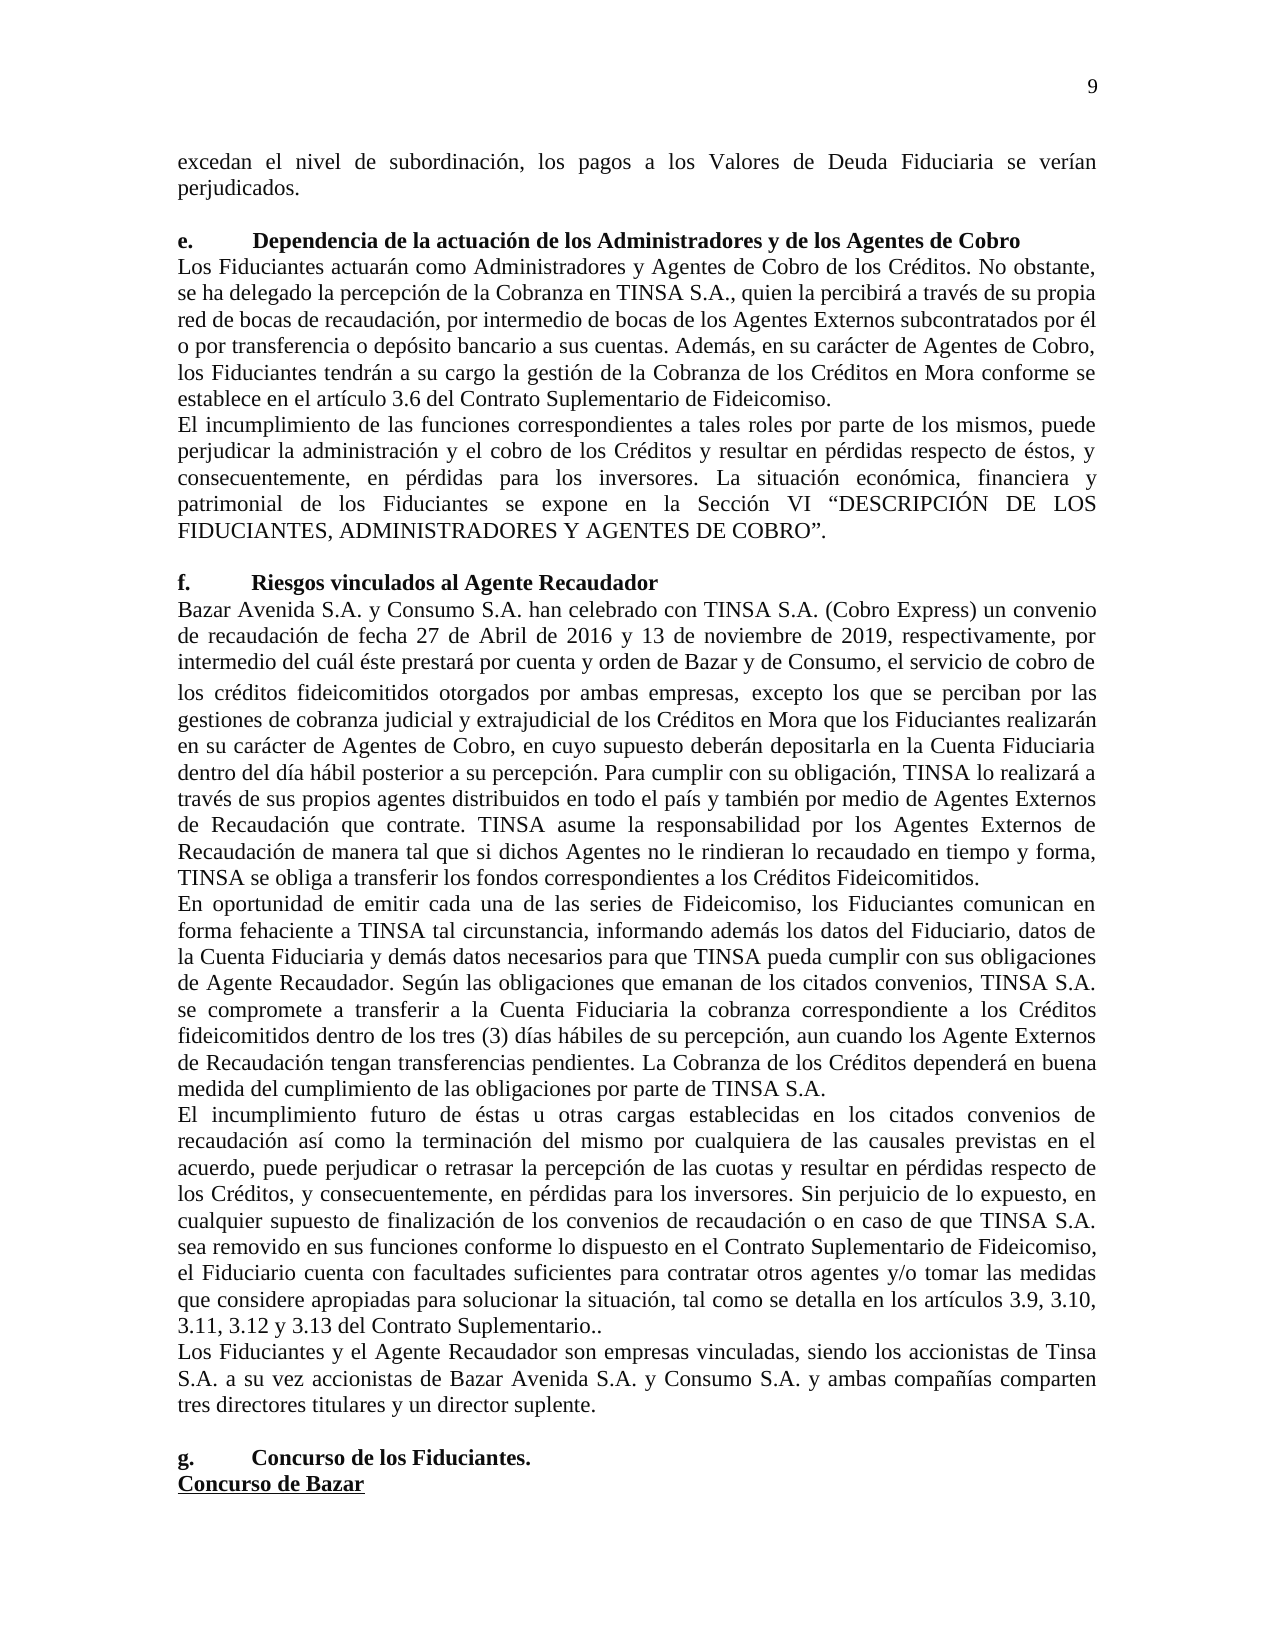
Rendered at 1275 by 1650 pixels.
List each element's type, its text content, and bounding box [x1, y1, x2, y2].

text El incumplimiento de las funciones correspondientes a tales roles por parte de los mismos, puede perjudicar la administración y el cobro de los Créditos y resultar en pérdidas respecto de éstos, y consecuentemente, en pérdidas para los inversores. La situación económica, financiera y patrimonial de los Fiduciantes se expone en la Sección VI “DESCRIPCIÓN DE LOS FIDUCIANTES, ADMINISTRADORES Y AGENTES DE COBRO”. [177, 411, 1098, 543]
text g. Concurso de los Fiduciantes. [177, 1444, 1098, 1470]
text Bazar Avenida S.A. y Consumo S.A. han celebrado con TINSA S.A. (Cobro Express) un convenio de recaudación de fecha 27 de Abril de 2016 y 13 de noviembre de 2019, respectivamente, por intermedio del cuál éste prestará por cuenta y orden de Bazar y de Consumo, el servicio de cobro de los créditos fideicomitidos otorgados por ambas empresas, excepto los que se perciban por las gestiones de cobranza judicial y extrajudicial de los Créditos en Mora que los Fiduciantes realizarán en su carácter de Agentes de Cobro, en cuyo supuesto deberán depositarla en la Cuenta Fiduciaria dentro del día hábil posterior a su percepción. Para cumplir con su obligación, TINSA lo realizará a través de sus propios agentes distribuidos en todo el país y también por medio de Agentes Externos de Recaudación que contrate. TINSA asume la responsabilidad por los Agentes Externos de Recaudación de manera tal que si dichos Agentes no le rindieran lo recaudado en tiempo y forma, TINSA se obliga a transferir los fondos correspondientes a los Créditos Fideicomitidos. [177, 596, 1098, 890]
text Los Fiduciantes actuarán como Administradores y Agentes de Cobro de los Créditos. No obstante, se ha delegado la percepción de la Cobranza en TINSA S.A., quien la percibirá a través de su propia red de bocas de recaudación, por intermedio de bocas de los Agentes Externos subcontratados por él o por transferencia o depósito bancario a sus cuentas. Además, en su carácter de Agentes de Cobro, los Fiduciantes tendrán a su cargo la gestión de la Cobranza de los Créditos en Mora conforme se establece en el artículo 3.6 del Contrato Suplementario de Fideicomiso. [177, 253, 1098, 411]
text Los Fiduciantes y el Agente Recaudador son empresas vinculadas, siendo los accionistas de Tinsa S.A. a su vez accionistas de Bazar Avenida S.A. y Consumo S.A. y ambas compañías comparten tres directores titulares y un director suplente. [177, 1338, 1098, 1417]
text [177, 148, 1098, 200]
text f. Riesgos vinculados al Agente Recaudador [177, 569, 1098, 596]
text Concurso de Bazar [177, 1470, 1098, 1497]
list Dependencia de la actuación de los Administradores y de los Agentes de Cobro [177, 227, 1098, 253]
text El incumplimiento futuro de éstas u otras cargas establecidas en los citados convenios de recaudación así como la terminación del mismo por cualquiera de las causales previstas en el acuerdo, puede perjudicar o retrasar la percepción de las cuotas y resultar en pérdidas respecto de los Créditos, y consecuentemente, en pérdidas para los inversores. Sin perjuicio de lo expuesto, en cualquier supuesto de finalización de los convenios de recaudación o en caso de que TINSA S.A. sea removido en sus funciones conforme lo dispuesto en el Contrato Suplementario de Fideicomiso, el Fiduciario cuenta con facultades suficientes para contratar otros agentes y/o tomar las medidas que considere apropiadas para solucionar la situación, tal como se detalla en los artículos 3.9, 3.10, 3.11, 3.12 y 3.13 del Contrato Suplementario.. [177, 1101, 1098, 1338]
text En oportunidad de emitir cada una de las series de Fideicomiso, los Fiduciantes comunican en forma fehaciente a TINSA tal circunstancia, informando además los datos del Fiduciario, datos de la Cuenta Fiduciaria y demás datos necesarios para que TINSA pueda cumplir con sus obligaciones de Agente Recaudador. Según las obligaciones que emanan de los citados convenios, TINSA S.A. se compromete a transferir a la Cuenta Fiduciaria la cobranza correspondiente a los Créditos fideicomitidos dentro de los tres (3) días hábiles de su percepción, aun cuando los Agente Externos de Recaudación tengan transferencias pendientes. La Cobranza de los Créditos dependerá en buena medida del cumplimiento de las obligaciones por parte de TINSA S.A. [177, 890, 1098, 1101]
